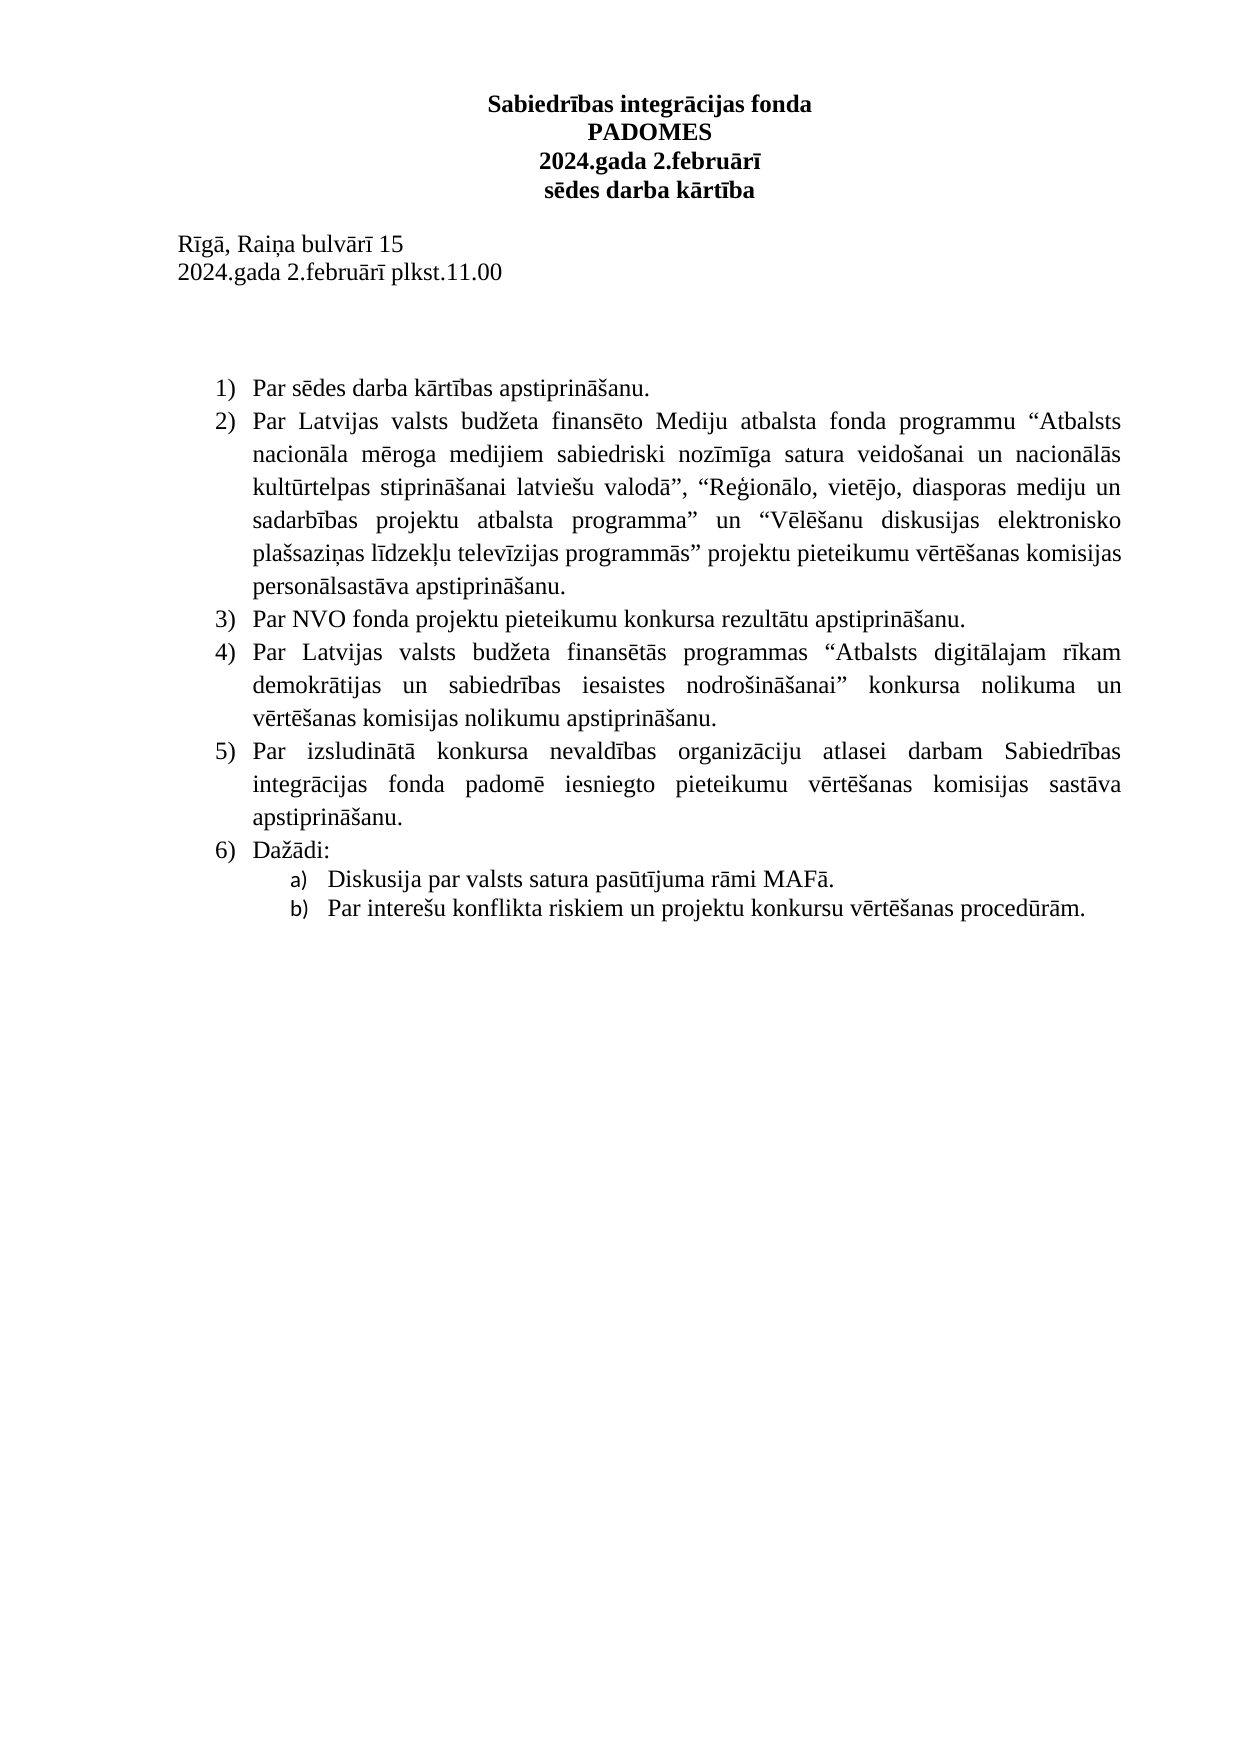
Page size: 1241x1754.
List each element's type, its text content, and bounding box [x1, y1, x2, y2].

list Par sēdes darba kārtības apstiprināšanu. [215, 373, 1122, 402]
list Par izsludinātā konkursa nevaldības organizāciju atlasei darbam Sabiedrības integrācijas fonda padomē iesniegto pieteikumu vērtēšanas komisijas sastāva apstiprināšanu. [215, 736, 1122, 831]
list Diskusija par valsts satura pasūtījuma rāmi MAFā. [290, 864, 1122, 893]
text Rīgā, Raiņa bulvārī 15 [177, 229, 1122, 257]
list Par interešu konflikta riskiem un projektu konkursu vērtēšanas procedūrām. [290, 893, 1122, 922]
text sēdes darba kārtība [177, 175, 1122, 204]
list Dažādi: [215, 836, 1122, 864]
list Par Latvijas valsts budžeta finansētās programmas “Atbalsts digitālajam rīkam demokrātijas un sabiedrības iesaistes nodrošināšanai” konkursa nolikuma un vērtēšanas komisijas nolikumu apstiprināšanu. [215, 637, 1122, 732]
text Sabiedrības integrācijas fonda [177, 89, 1122, 117]
text 2024.gada 2.februārī plkst.11.00 [177, 257, 1122, 286]
text PADOMES [177, 117, 1122, 146]
list Par NVO fonda projektu pieteikumu konkursa rezultātu apstiprināšanu. [215, 604, 1122, 633]
list Par Latvijas valsts budžeta finansēto Mediju atbalsta fonda programmu “Atbalsts nacionāla mēroga medijiem sabiedriski nozīmīga satura veidošanai un nacionālās kultūrtelpas stiprināšanai latviešu valodā”, “Reģionālo, vietējo, diasporas mediju un sadarbības projektu atbalsta programma” un “Vēlēšanu diskusijas elektronisko plašsaziņas līdzekļu televīzijas programmās” projektu pieteikumu vērtēšanas komisijas personālsastāva apstiprināšanu. [215, 406, 1122, 600]
text 2024.gada 2.februārī [177, 146, 1122, 175]
